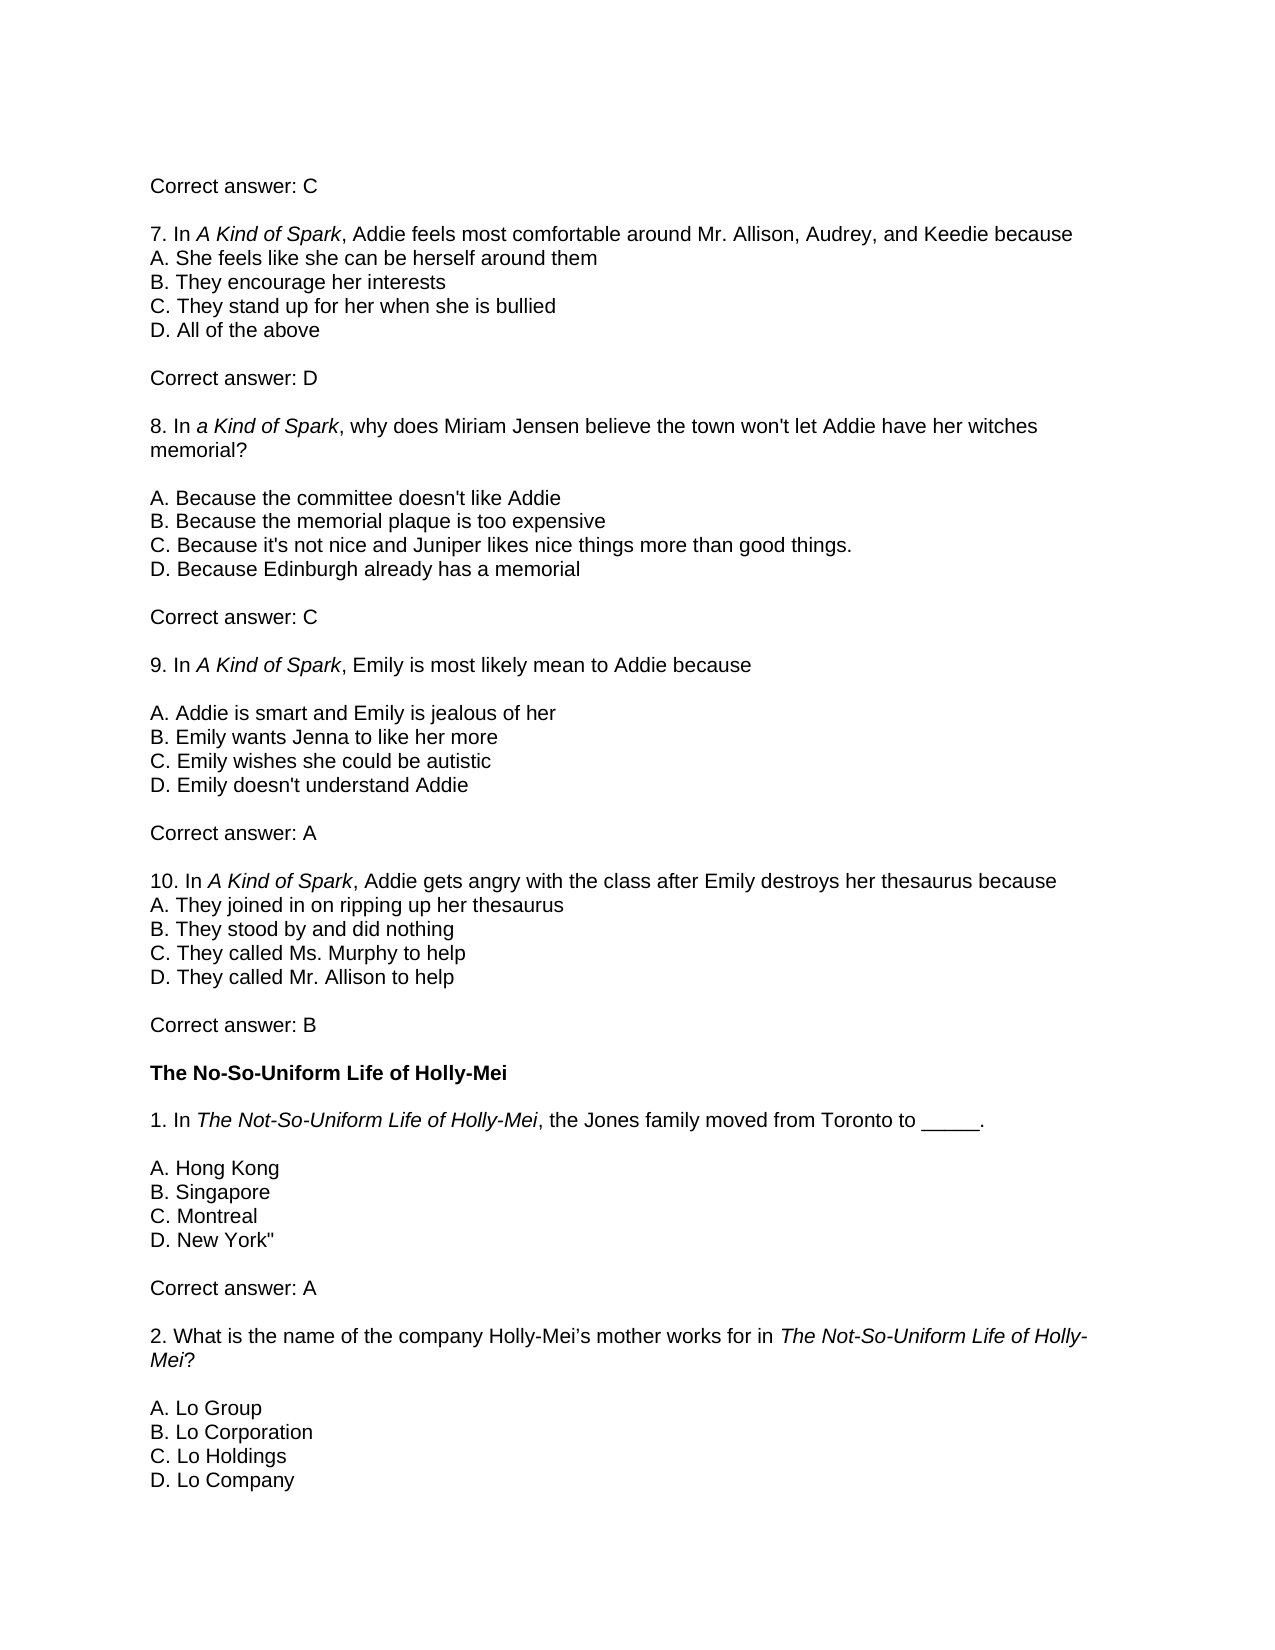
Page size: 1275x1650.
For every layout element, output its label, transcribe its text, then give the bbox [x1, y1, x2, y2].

text B. Lo Corporation [150, 1420, 1125, 1444]
text D. New York" [150, 1228, 1125, 1252]
text Correct answer: A [150, 1276, 1125, 1300]
text Correct answer: B [150, 1012, 1125, 1036]
text Correct answer: C [150, 174, 1125, 198]
text 8. In a Kind of Spark, why does Miriam Jensen believe the town won't let Addie have her witches memorial? [150, 413, 1125, 461]
text C. Lo Holdings [150, 1444, 1125, 1468]
text D. Emily doesn't understand Addie [150, 773, 1125, 797]
text C. They called Ms. Murphy to help [150, 941, 1125, 964]
text D. Because Edinburgh already has a memorial [150, 557, 1125, 581]
text Correct answer: C [150, 605, 1125, 629]
text D. They called Mr. Allison to help [150, 964, 1125, 988]
text B. Emily wants Jenna to like her more [150, 725, 1125, 749]
text C. They stand up for her when she is bullied [150, 294, 1125, 318]
text 1. In The Not-So-Uniform Life of Holly-Mei, the Jones family moved from Toronto to _____. [150, 1108, 1125, 1132]
text A. Addie is smart and Emily is jealous of her [150, 701, 1125, 725]
text Correct answer: A [150, 821, 1125, 845]
text C. Because it's not nice and Juniper likes nice things more than good things. [150, 533, 1125, 557]
text A. She feels like she can be herself around them [150, 246, 1125, 270]
text 10. In A Kind of Spark, Addie gets angry with the class after Emily destroys her thesaurus because [150, 869, 1125, 893]
text D. All of the above [150, 318, 1125, 342]
text A. Because the committee doesn't like Addie [150, 485, 1125, 509]
text C. Montreal [150, 1204, 1125, 1228]
text 2. What is the name of the company Holly-Mei’s mother works for in The Not-So-Uniform Life of Holly-Mei? [150, 1324, 1125, 1372]
text 7. In A Kind of Spark, Addie feels most comfortable around Mr. Allison, Audrey, and Keedie because [150, 222, 1125, 246]
text Correct answer: D [150, 366, 1125, 389]
text The No-So-Uniform Life of Holly-Mei [150, 1060, 1125, 1084]
text A. They joined in on ripping up her thesaurus [150, 893, 1125, 917]
text 9. In A Kind of Spark, Emily is most likely mean to Addie because [150, 653, 1125, 677]
text C. Emily wishes she could be autistic [150, 749, 1125, 773]
text A. Hong Kong [150, 1156, 1125, 1180]
text B. They stood by and did nothing [150, 917, 1125, 941]
text B. Because the memorial plaque is too expensive [150, 509, 1125, 533]
text A. Lo Group [150, 1396, 1125, 1420]
text D. Lo Company [150, 1468, 1125, 1492]
text B. Singapore [150, 1180, 1125, 1204]
text B. They encourage her interests [150, 270, 1125, 294]
